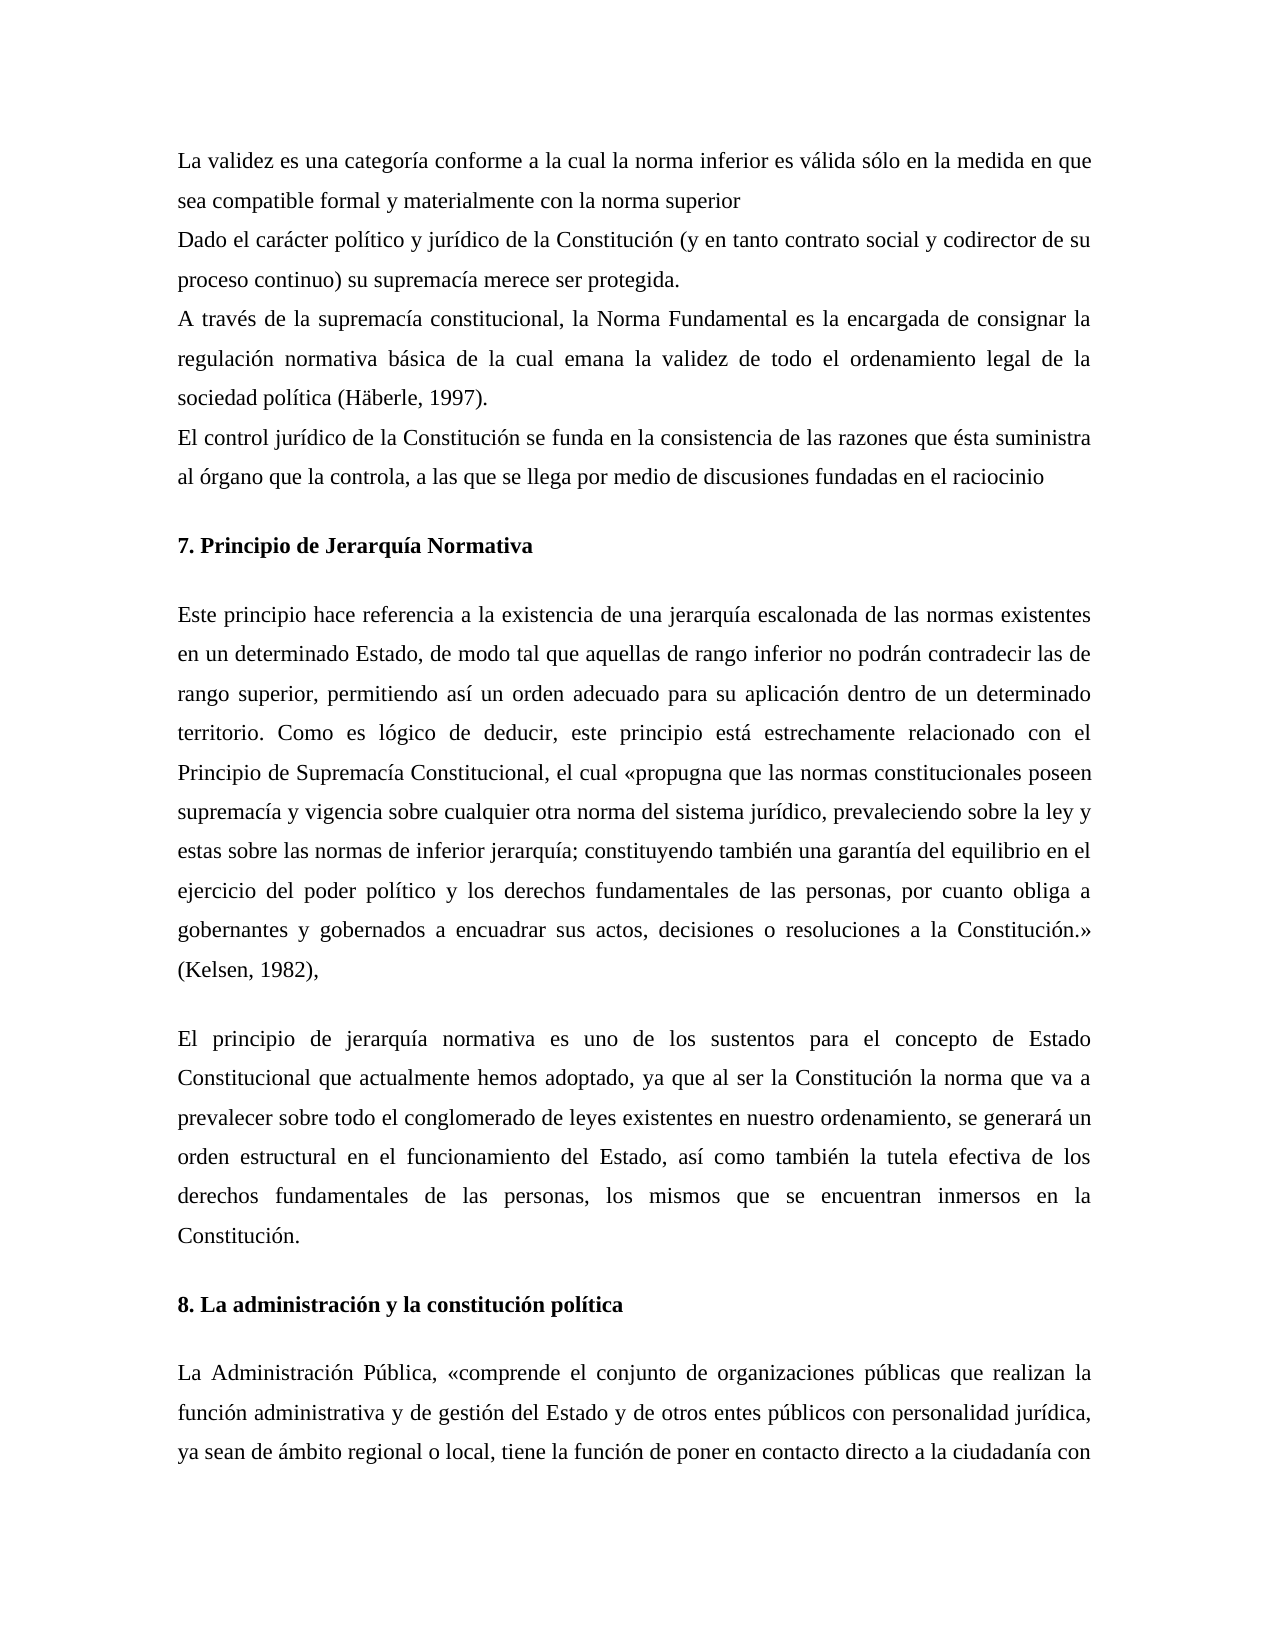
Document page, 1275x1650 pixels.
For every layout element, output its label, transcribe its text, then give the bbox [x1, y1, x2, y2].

list Dado el carácter político y jurídico de la Constitución (y en tanto contrato social y codirector de su proceso continuo) su supremacía merece ser protegida. [177, 227, 1093, 292]
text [177, 1359, 1093, 1465]
text 7. Principio de Jerarquía Normativa [177, 532, 1093, 558]
list A través de la supremacía constitucional, la Norma Fundamental es la encargada de consignar la regulación normativa básica de la cual emana la validez de todo el ordenamiento legal de la sociedad política (Häberle, 1997). [177, 306, 1093, 411]
list El control jurídico de la Constitución se funda en la consistencia de las razones que ésta suministra al órgano que la controla, a las que se llega por medio de discusiones fundadas en el raciocinio [177, 424, 1093, 490]
text Este principio hace referencia a la existencia de una jerarquía escalonada de las normas existentes en un determinado Estado, de modo tal que aquellas de rango inferior no podrán contradecir las de rango superior, permitiendo así un orden adecuado para su aplicación dentro de un determinado territorio. Como es lógico de deducir, este principio está estrechamente relacionado con el Principio de Supremacía Constitucional, el cual «propugna que las normas constitucionales poseen supremacía y vigencia sobre cualquier otra norma del sistema jurídico, prevaleciendo sobre la ley y estas sobre las normas de inferior jerarquía; constituyendo también una garantía del equilibrio en el ejercicio del poder político y los derechos fundamentales de las personas, por cuanto obliga a gobernantes y gobernados a encuadrar sus actos, decisiones o resoluciones a la Constitución.» (Kelsen, 1982), [177, 601, 1093, 982]
text 8. La administración y la constitución política [177, 1291, 1093, 1317]
list La validez es una categoría conforme a la cual la norma inferior es válida sólo en la medida en que sea compatible formal y materialmente con la norma superior [177, 148, 1093, 213]
text El principio de jerarquía normativa es uno de los sustentos para el concepto de Estado Constitucional que actualmente hemos adoptado, ya que al ser la Constitución la norma que va a prevalecer sobre todo el conglomerado de leyes existentes en nuestro ordenamiento, se generará un orden estructural en el funcionamiento del Estado, así como también la tutela efectiva de los derechos fundamentales de las personas, los mismos que se encuentran inmersos en la Constitución. [177, 1025, 1093, 1248]
